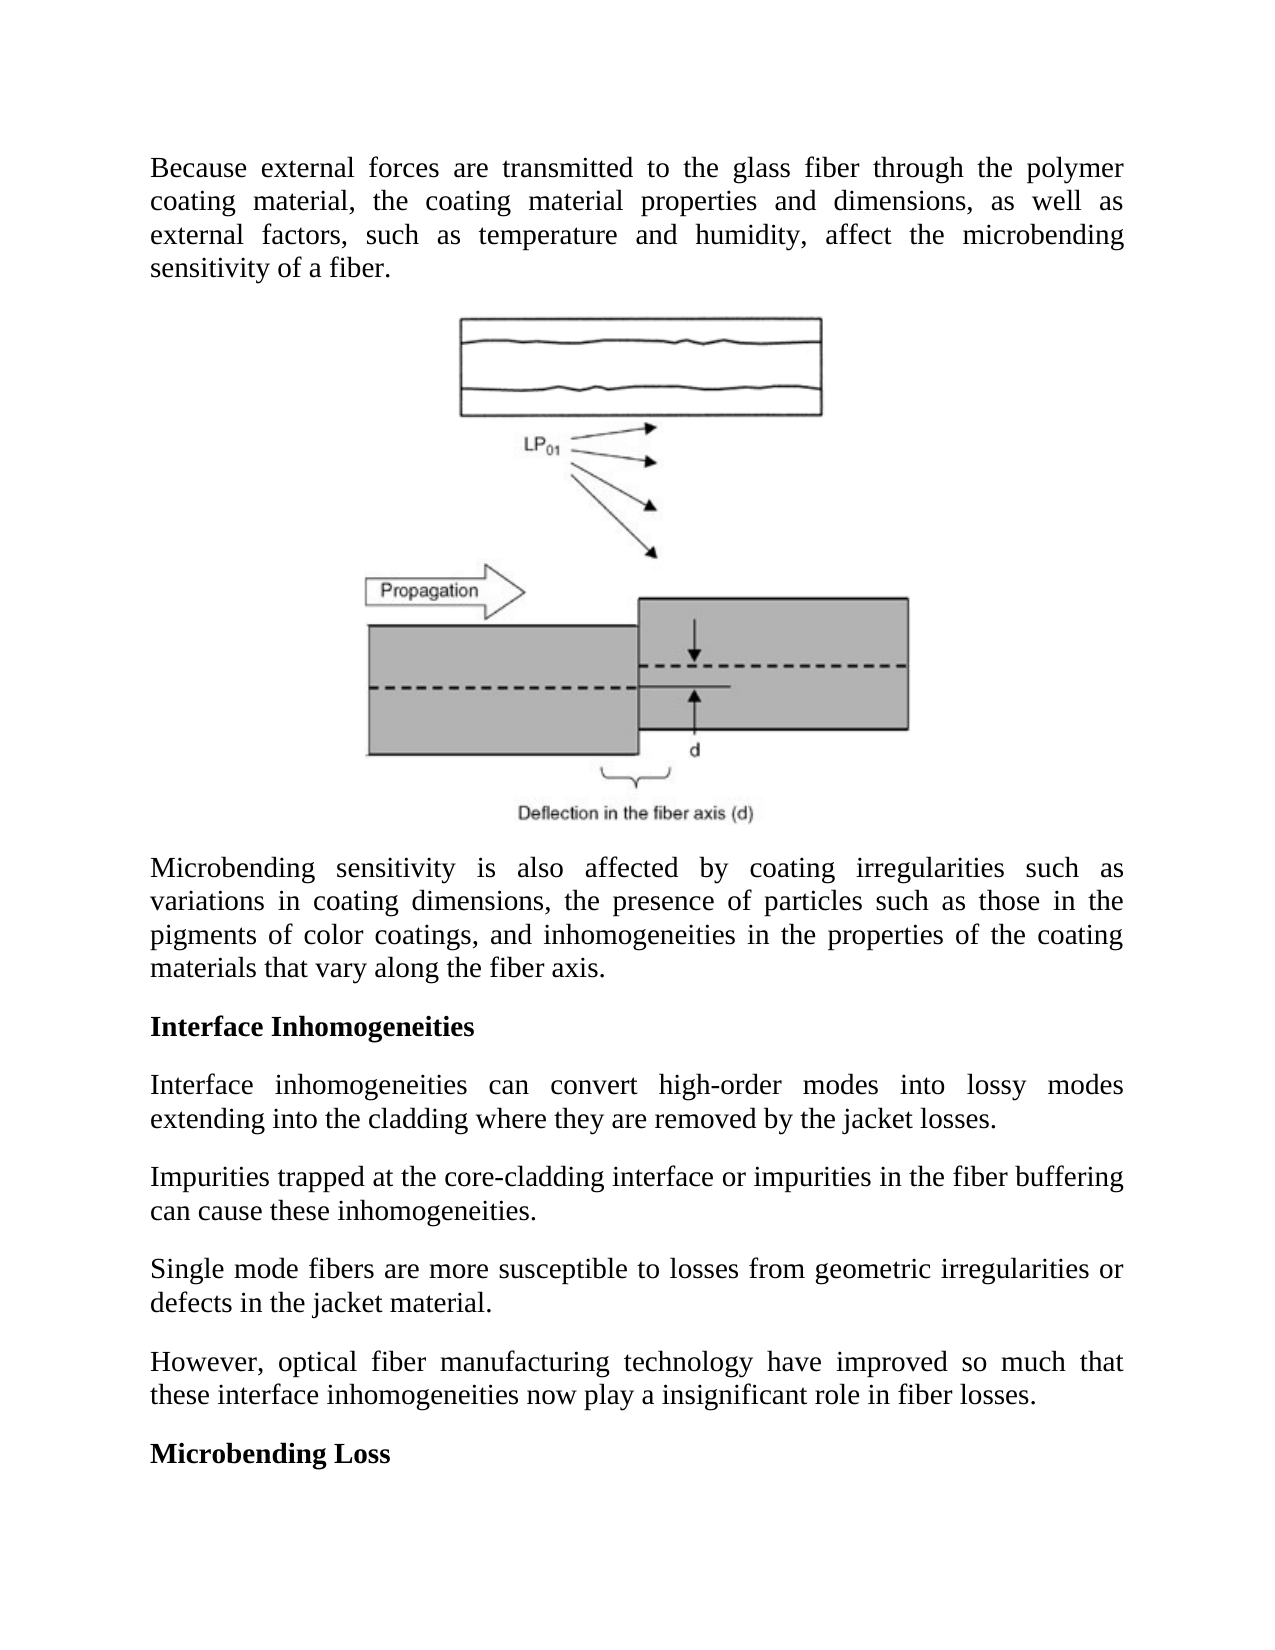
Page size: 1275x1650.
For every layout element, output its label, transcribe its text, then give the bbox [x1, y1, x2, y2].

text However, optical fiber manufacturing technology have improved so much that these interface inhomogeneities now play a insignificant role in fiber losses. [150, 1344, 1125, 1411]
text Single mode fibers are more susceptible to losses from geometric irregularities or defects in the jacket material. [150, 1252, 1125, 1319]
text Microbending sensitivity is also affected by coating irregularities such as variations in coating dimensions, the presence of particles such as those in the pigments of color coatings, and inhomogeneities in the properties of the coating materials that vary along the fiber axis. [150, 850, 1125, 984]
text Interface inhomogeneities can convert high-order modes into lossy modes extending into the cladding where they are removed by the jacket losses. [150, 1067, 1125, 1134]
text Microbending Loss [150, 1436, 1125, 1469]
text Interface Inhomogeneities [150, 1009, 1125, 1042]
picture [364, 309, 911, 825]
text Because external forces are transmitted to the glass fiber through the polymer coating material, the coating material properties and dimensions, as well as external factors, such as temperature and humidity, affect the microbending sensitivity of a fiber. [150, 150, 1125, 284]
text Impurities trapped at the core-cladding interface or impurities in the fiber buffering can cause these inhomogeneities. [150, 1159, 1125, 1227]
